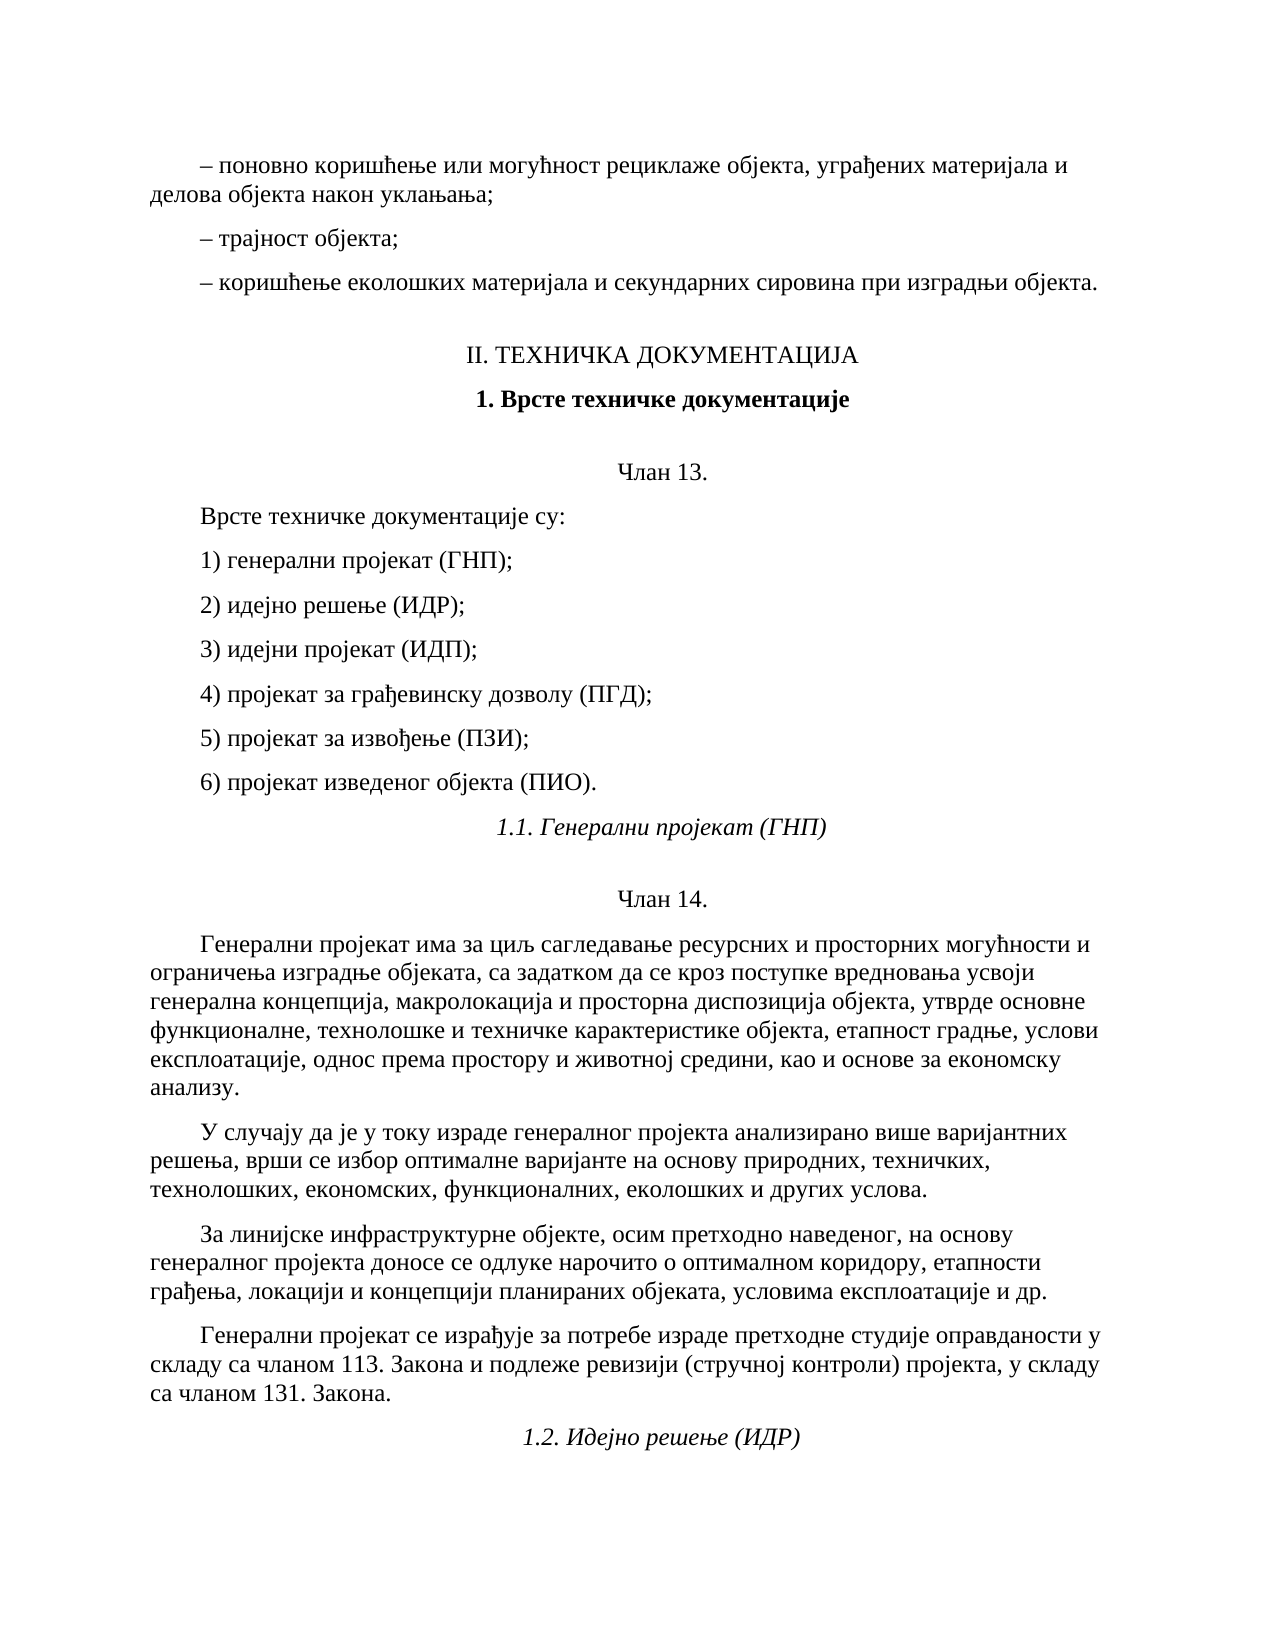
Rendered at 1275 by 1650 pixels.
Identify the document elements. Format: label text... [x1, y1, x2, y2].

text II. ТЕХНИЧКА ДОКУМЕНТАЦИЈА [150, 340, 1125, 369]
text 2) идејно решење (ИДР); [150, 590, 1125, 619]
text – трајност објекта; [150, 223, 1125, 252]
text 1.1. Генерални пројекат (ГНП) [150, 812, 1125, 841]
text 5) пројекат за извођење (ПЗИ); [150, 723, 1125, 752]
text Генерални пројекат се израђује за потребе израде претходне студије оправданости у складу са чланом 113. Закона и подлеже ревизији (стручној контроли) пројекта, у складу са чланом 131. Закона. [150, 1321, 1125, 1407]
text Врсте техничке документације су: [150, 501, 1125, 530]
text 1) генерални пројекат (ГНП); [150, 546, 1125, 574]
text 1.2. Идејно решење (ИДР) [150, 1422, 1125, 1451]
text – поновно коришћење или могућност рециклаже објекта, уграђених материјала и делова објекта након уклањања; [150, 150, 1125, 207]
text 4) пројекат за грађевинску дозволу (ПГД); [150, 679, 1125, 707]
text У случају да је у току израде генералног пројекта анализирано више варијантних решења, врши се избор оптималне варијанте на основу природних, техничких, технолошких, економских, функционалних, еколошких и других услова. [150, 1117, 1125, 1203]
text 3) идејни пројекат (ИДП); [150, 634, 1125, 663]
text Генерални пројекат има за циљ сагледавање ресурсних и просторних могућности и ограничења изградње објеката, са задатком да се кроз поступке вредновања усвоји генерална концепција, макролокација и просторна диспозиција објекта, утврде основне функционалне, технолошке и техничке карактеристике објекта, етапност градње, услови експлоатације, однос према простору и животној средини, као и основе за економску анализу. [150, 929, 1125, 1101]
text Члан 13. [150, 457, 1125, 486]
text 6) пројекат изведеног објекта (ПИО). [150, 767, 1125, 796]
text За линијске инфраструктурне објекте, осим претходно наведеног, на основу генералног пројекта доносе се одлуке нарочито о оптималном коридору, етапности грађења, локацији и концепцији планираних објеката, условима експлоатације и др. [150, 1219, 1125, 1305]
text Члан 14. [150, 884, 1125, 913]
text – коришћење еколошких материјала и секундарних сировина при изградњи објекта. [150, 267, 1125, 296]
text 1. Врсте техничке документације [150, 384, 1125, 413]
